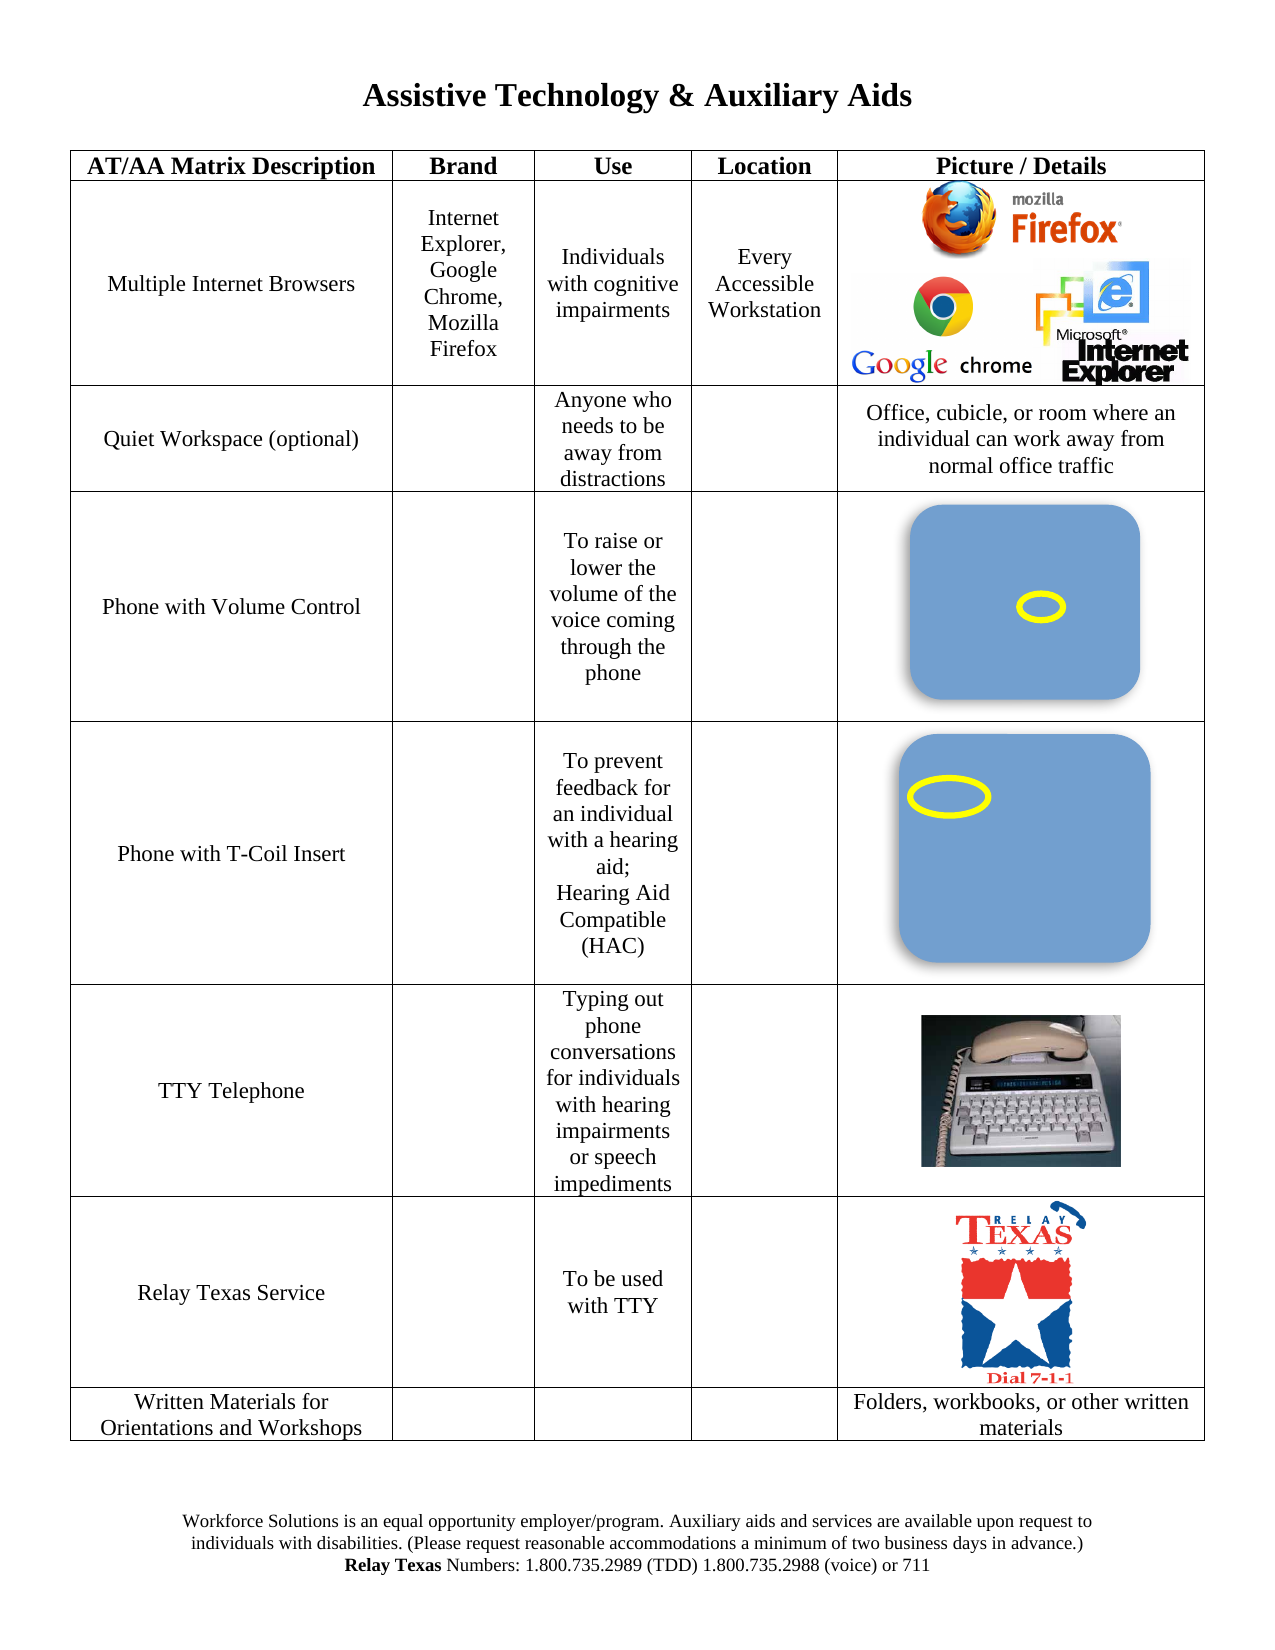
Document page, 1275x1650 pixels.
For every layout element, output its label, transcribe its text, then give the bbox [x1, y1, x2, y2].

table_cell Typing out phone conversations for individuals with hearing impairments or speech impediments [535, 985, 691, 1196]
table_cell [692, 1197, 837, 1387]
table_header AT/AA Matrix Description [71, 151, 392, 180]
table_header Location [692, 151, 837, 180]
table_cell To raise or lower the volume of the voice coming through the phone [535, 492, 691, 721]
table_header Use [535, 151, 691, 180]
table_cell Every Accessible Workstation [692, 181, 837, 385]
table_cell To be used with TTY [535, 1197, 691, 1387]
table_cell Multiple Internet Browsers [71, 181, 392, 385]
table_cell [838, 985, 1204, 1196]
table_cell Quiet Workspace (optional) [71, 386, 392, 491]
table_cell [692, 985, 837, 1196]
table_cell TTY Telephone [71, 985, 392, 1196]
table_cell Phone with T-Coil Insert [71, 722, 392, 984]
table_cell [692, 1388, 837, 1440]
table_cell Relay Texas Service [71, 1197, 392, 1387]
table_cell [838, 722, 1204, 984]
table_cell To prevent feedback for an individual with a hearing aid; Hearing Aid Compatible (HAC) [535, 722, 691, 984]
table_cell [692, 386, 837, 491]
table_cell Anyone who needs to be away from distractions [535, 386, 691, 491]
picture [953, 1197, 1089, 1387]
picture [851, 180, 1191, 385]
table_cell [838, 1197, 953, 1387]
table_cell [692, 492, 837, 721]
table_cell [535, 1388, 691, 1440]
table_cell [393, 722, 534, 984]
table_cell Internet Explorer, Google Chrome, Mozilla Firefox [393, 181, 534, 385]
table_cell Individuals with cognitive impairments [535, 181, 691, 385]
table_header Picture / Details [838, 151, 1204, 180]
table_cell [1089, 1197, 1204, 1387]
table_cell Folders, workbooks, or other written materials [838, 1388, 1204, 1440]
table_header Brand [393, 151, 534, 180]
picture [921, 1015, 1121, 1167]
table_cell [393, 492, 534, 721]
table_cell [1122, 181, 1204, 385]
table_cell [393, 1197, 534, 1387]
table_cell [692, 722, 837, 984]
table_cell [393, 985, 534, 1196]
table_cell Office, cubicle, or room where an individual can work away from normal office traffic [838, 386, 1204, 491]
table_cell Phone with Volume Control [71, 492, 392, 721]
table_cell [393, 1388, 534, 1440]
table_cell [838, 181, 1033, 385]
table_cell [838, 492, 1204, 721]
table_cell Written Materials for Orientations and Workshops [71, 1388, 392, 1440]
table_cell [393, 386, 534, 491]
